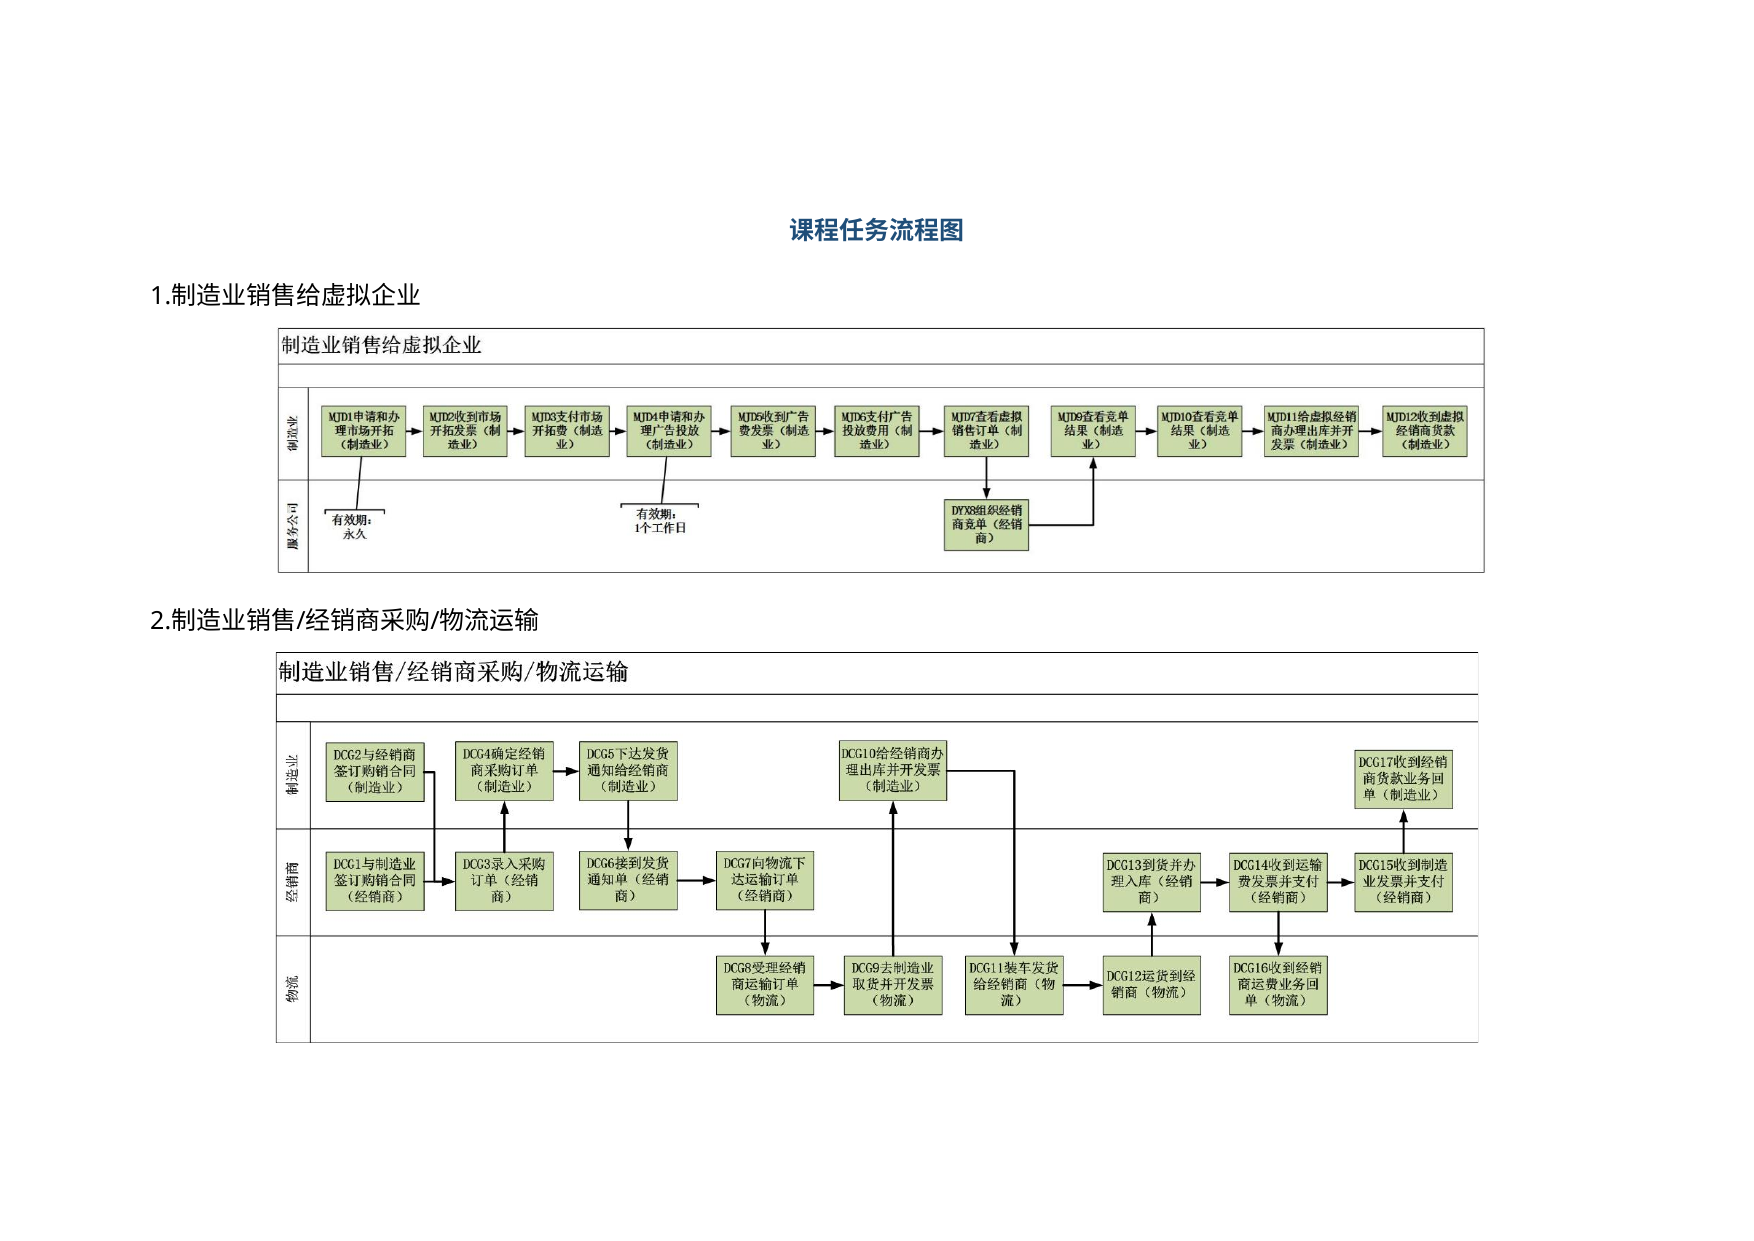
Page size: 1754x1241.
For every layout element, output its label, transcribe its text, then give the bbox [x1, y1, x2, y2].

picture [275, 652, 1479, 1043]
text 2.制造业销售/经销商采购/物流运输 [150, 588, 1604, 653]
picture [266, 327, 1488, 573]
text 课程任务流程图 [150, 198, 1604, 263]
text 1.制造业销售给虚拟企业 [150, 263, 1604, 328]
